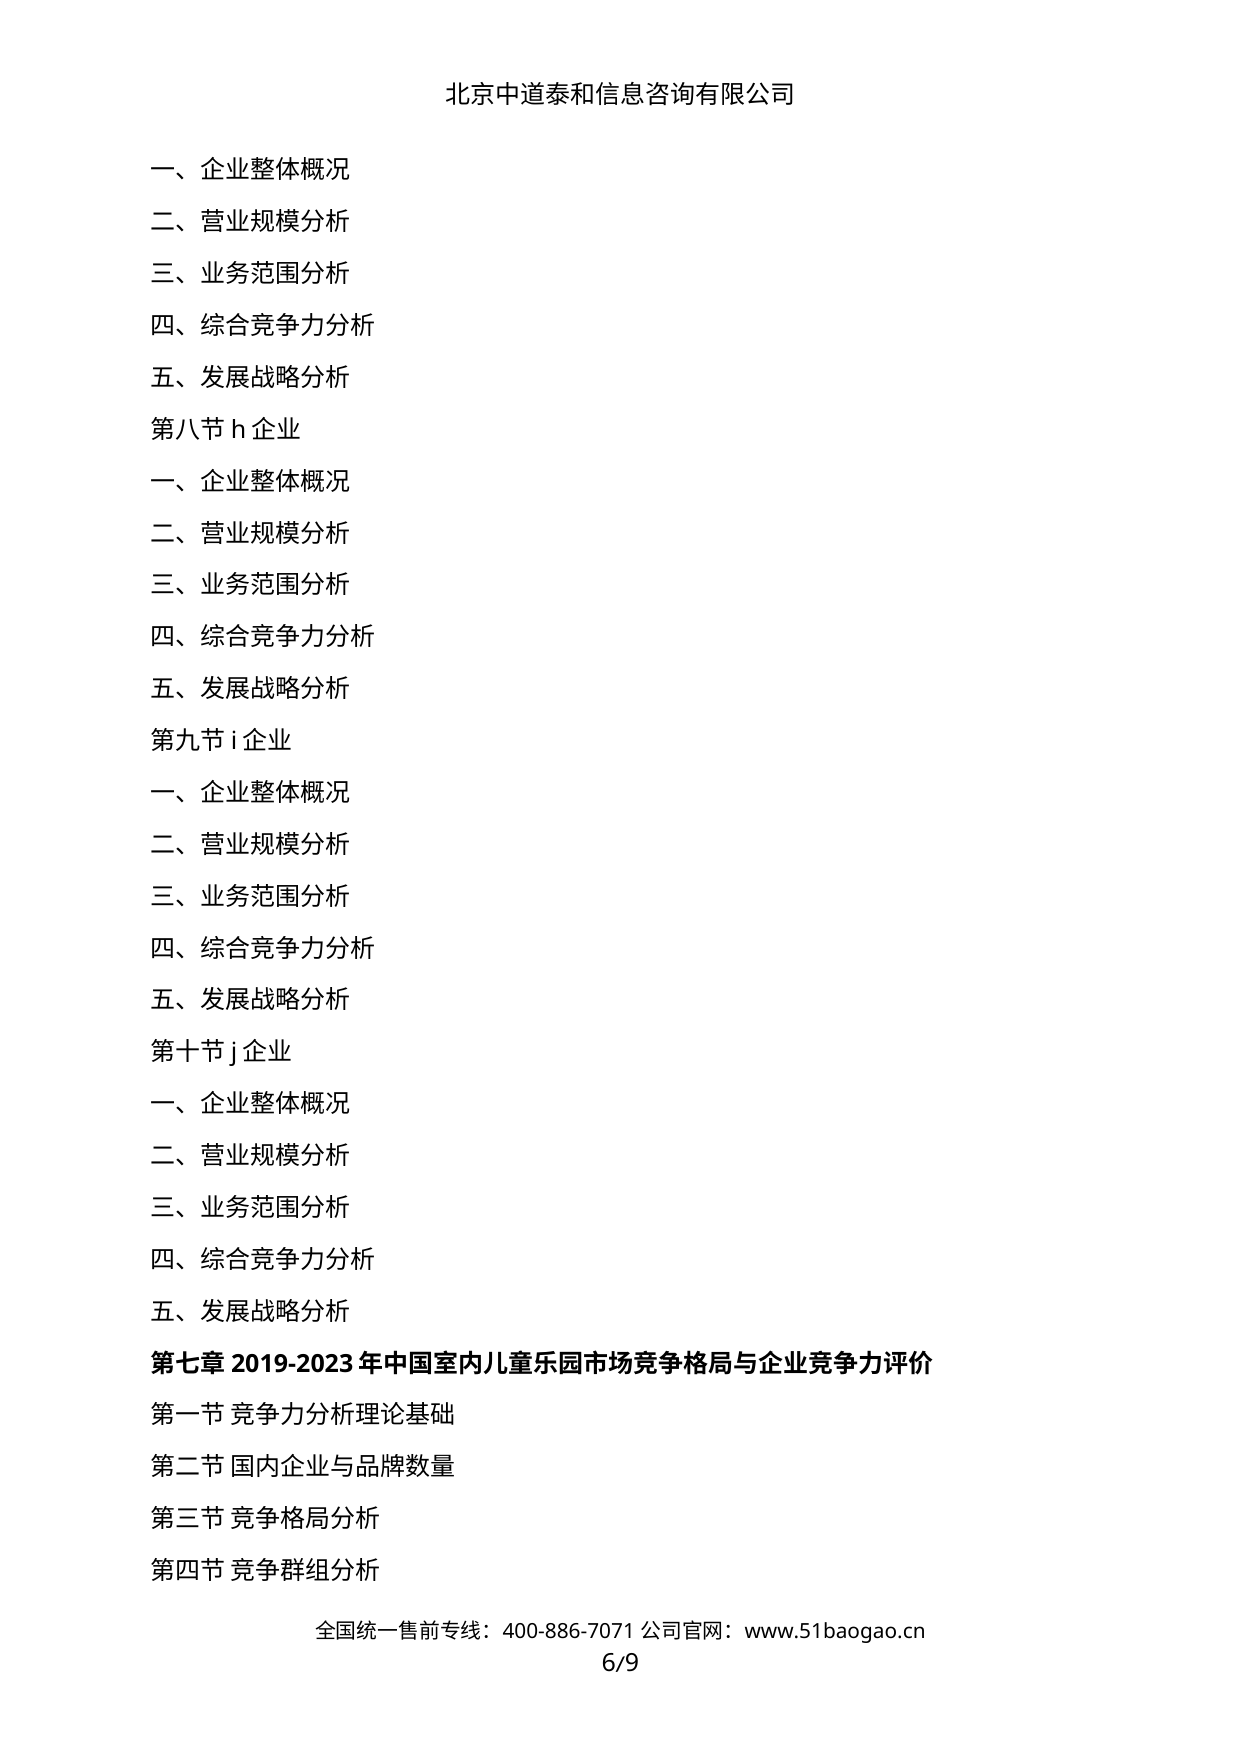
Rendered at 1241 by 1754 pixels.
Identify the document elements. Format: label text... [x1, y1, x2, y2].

text 一、企业整体概况 [150, 150, 1090, 186]
text 五、发展战略分析 [150, 357, 1090, 394]
text 五、发展战略分析 [150, 980, 1090, 1016]
text 一、企业整体概况 [150, 772, 1090, 809]
text 三、业务范围分析 [150, 1187, 1090, 1224]
text 四、综合竞争力分析 [150, 617, 1090, 653]
text 第一节 竞争力分析理论基础 [150, 1395, 1090, 1431]
text 二、营业规模分析 [150, 824, 1090, 861]
text 第四节 竞争群组分析 [150, 1551, 1090, 1587]
text 四、综合竞争力分析 [150, 306, 1090, 342]
text 四、综合竞争力分析 [150, 1239, 1090, 1276]
text 第七章 2019-2023年中国室内儿童乐园市场竞争格局与企业竞争力评价 [150, 1343, 1090, 1379]
text 三、业务范围分析 [150, 876, 1090, 912]
text 五、发展战略分析 [150, 1291, 1090, 1327]
text 三、业务范围分析 [150, 565, 1090, 601]
text 一、企业整体概况 [150, 1084, 1090, 1120]
text 二、营业规模分析 [150, 202, 1090, 238]
text 一、企业整体概况 [150, 461, 1090, 497]
text 第八节 h企业 [150, 409, 1090, 446]
text 五、发展战略分析 [150, 669, 1090, 705]
text 四、综合竞争力分析 [150, 928, 1090, 964]
text 第九节 i企业 [150, 721, 1090, 757]
text 二、营业规模分析 [150, 513, 1090, 549]
text 第三节 竞争格局分析 [150, 1499, 1090, 1535]
text 三、业务范围分析 [150, 254, 1090, 290]
text 第二节 国内企业与品牌数量 [150, 1447, 1090, 1483]
text 第十节 j企业 [150, 1032, 1090, 1068]
text 二、营业规模分析 [150, 1136, 1090, 1172]
